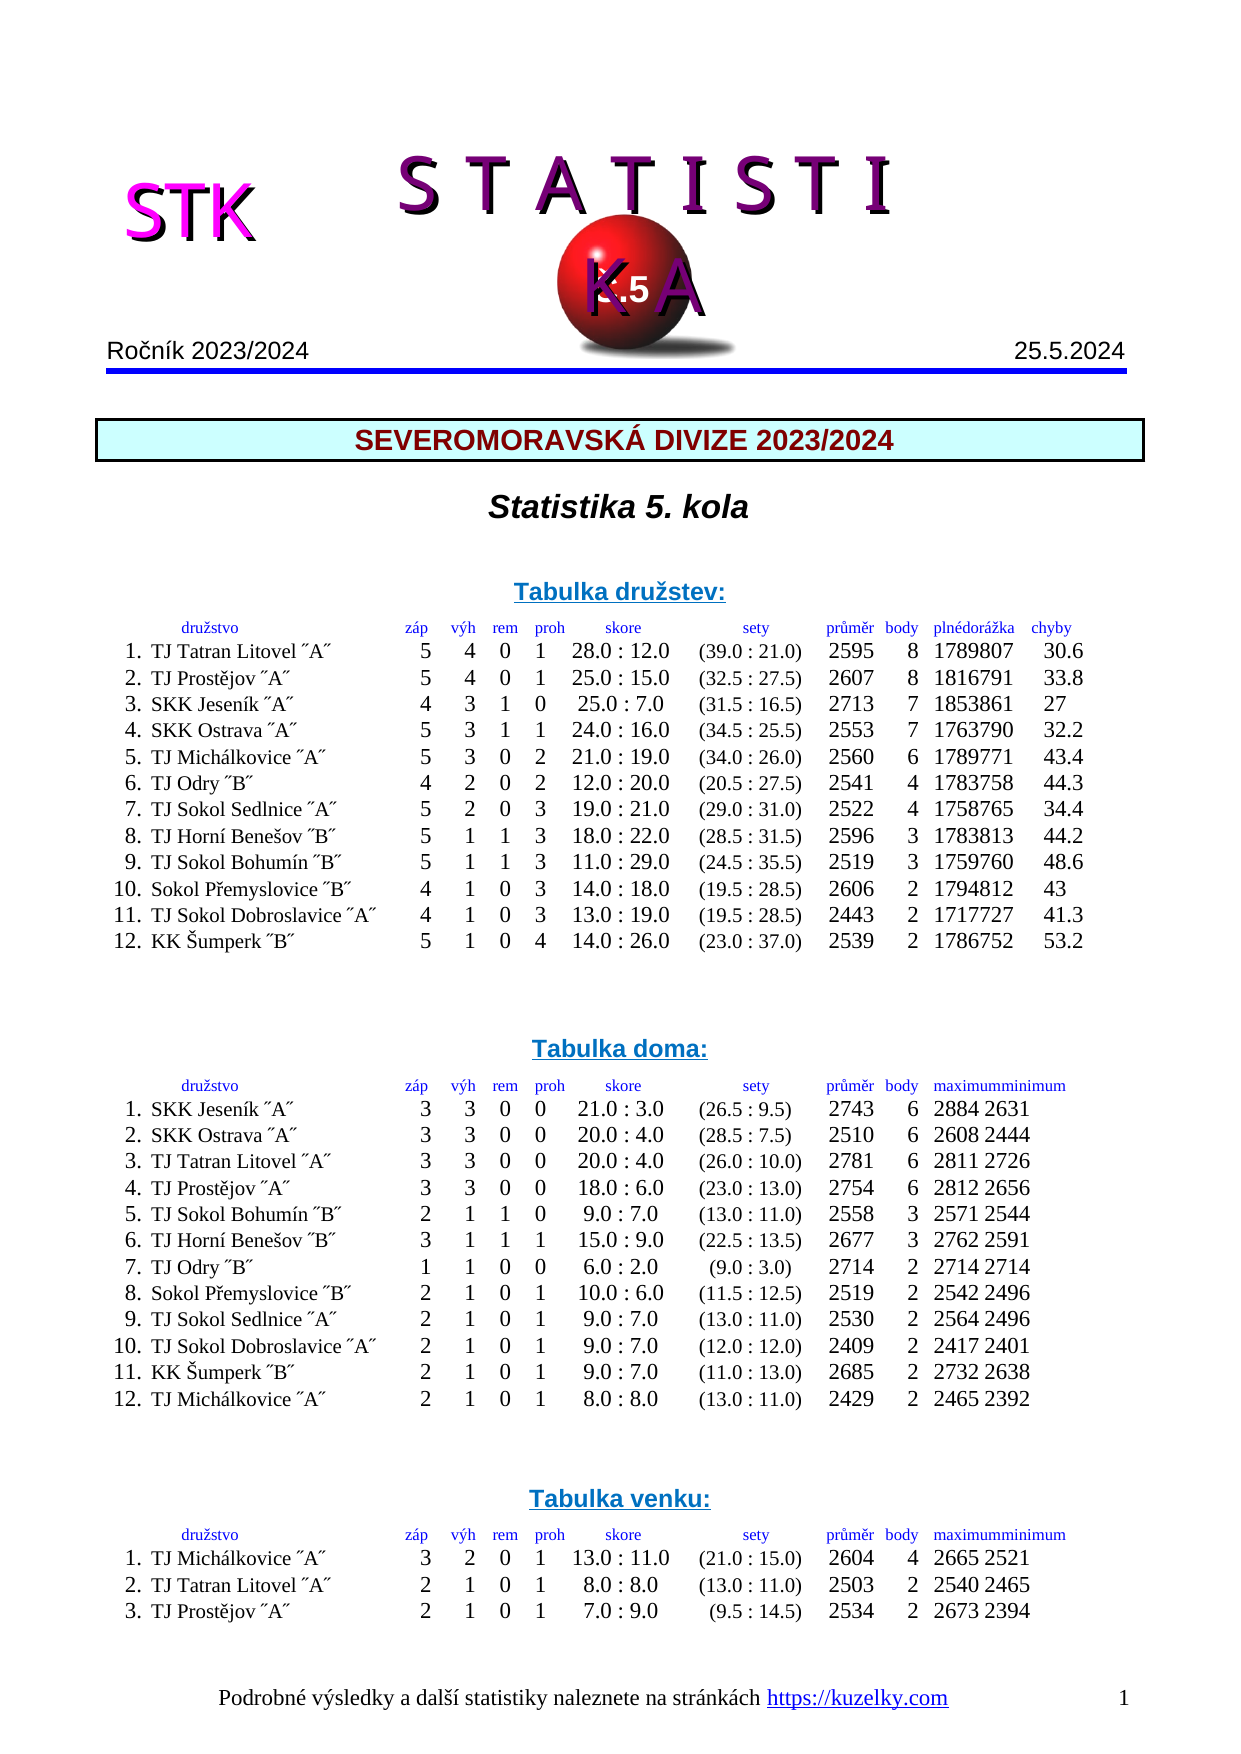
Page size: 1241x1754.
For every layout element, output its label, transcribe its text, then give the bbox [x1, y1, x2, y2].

subtitle Severomoravská divize 2023/2024 [98, 421, 1142, 459]
text 1. TJ Michálkovice ˝A˝ 3 2 0 1 13.0 : 11.0 (21.0 : 15.0) 2604 4 2665 2521 [106, 1544, 1134, 1571]
text Tabulka družstev: [94, 577, 1145, 606]
text Tabulka venku: [94, 1484, 1145, 1513]
text 12. TJ Michálkovice ˝A˝ 2 1 0 1 8.0 : 8.0 (13.0 : 11.0) 2429 2 2465 2392 [106, 1384, 1134, 1411]
text 3. TJ Prostějov ˝A˝ 2 1 0 1 7.0 : 9.0 (9.5 : 14.5) 2534 2 2673 2394 [106, 1597, 1134, 1623]
text 12. KK Šumperk ˝B˝ 5 1 0 4 14.0 : 26.0 (23.0 : 37.0) 2539 2 1786 752 53.2 [106, 927, 1134, 954]
text 7. TJ Odry ˝B˝ 1 1 0 0 6.0 : 2.0 (9.0 : 3.0) 2714 2 2714 2714 [106, 1253, 1134, 1279]
text Č.5 [609, 267, 671, 310]
text 9. TJ Sokol Bohumín ˝B˝ 5 1 1 3 11.0 : 29.0 (24.5 : 35.5) 2519 3 1759 760 48.6 [106, 848, 1134, 874]
text Ročník 2023/2024 25.5.2024 [106, 336, 1134, 365]
text 3. SKK Jeseník ˝A˝ 4 3 1 0 25.0 : 7.0 (31.5 : 16.5) 2713 7 1853 861 27 [106, 690, 1134, 716]
text družstvo záp výh rem proh skore sety průměr body maximum minimum [106, 1076, 1134, 1095]
text 8. Sokol Přemyslovice ˝B˝ 2 1 0 1 10.0 : 6.0 (11.5 : 12.5) 2519 2 2542 2496 [106, 1279, 1134, 1306]
text 2. SKK Ostrava ˝A˝ 3 3 0 0 20.0 : 4.0 (28.5 : 7.5) 2510 6 2608 2444 [106, 1121, 1134, 1147]
text 5. TJ Sokol Bohumín ˝B˝ 2 1 1 0 9.0 : 7.0 (13.0 : 11.0) 2558 3 2571 2544 [106, 1200, 1134, 1226]
text 8. TJ Horní Benešov ˝B˝ 5 1 1 3 18.0 : 22.0 (28.5 : 31.5) 2596 3 1783 813 44.2 [106, 822, 1134, 848]
text 1. TJ Tatran Litovel ˝A˝ 5 4 0 1 28.0 : 12.0 (39.0 : 21.0) 2595 8 1789 807 30.6 [106, 637, 1134, 664]
text 5. TJ Michálkovice ˝A˝ 5 3 0 2 21.0 : 19.0 (34.0 : 26.0) 2560 6 1789 771 43.4 [106, 743, 1134, 769]
text družstvo záp výh rem proh skore sety průměr body plné dorážka chyby [106, 618, 1134, 637]
text 4. TJ Prostějov ˝A˝ 3 3 0 0 18.0 : 6.0 (23.0 : 13.0) 2754 6 2812 2656 [106, 1174, 1134, 1200]
text 11. KK Šumperk ˝B˝ 2 1 0 1 9.0 : 7.0 (11.0 : 13.0) 2685 2 2732 2638 [106, 1358, 1134, 1384]
text 1. SKK Jeseník ˝A˝ 3 3 0 0 21.0 : 3.0 (26.5 : 9.5) 2743 6 2884 2631 [106, 1095, 1134, 1121]
text 4. SKK Ostrava ˝A˝ 5 3 1 1 24.0 : 16.0 (34.5 : 25.5) 2553 7 1763 790 32.2 [106, 716, 1134, 743]
text Tabulka doma: [94, 1034, 1145, 1063]
text 2. TJ Prostějov ˝A˝ 5 4 0 1 25.0 : 15.0 (32.5 : 27.5) 2607 8 1816 791 33.8 [106, 664, 1134, 690]
text 9. TJ Sokol Sedlnice ˝A˝ 2 1 0 1 9.0 : 7.0 (13.0 : 11.0) 2530 2 2564 2496 [106, 1306, 1134, 1332]
text Č.5 [687, 267, 1134, 310]
text družstvo záp výh rem proh skore sety průměr body maximum minimum [106, 1525, 1134, 1544]
text Statistika 5. kola [106, 487, 1134, 526]
text 6. TJ Horní Benešov ˝B˝ 3 1 1 1 15.0 : 9.0 (22.5 : 13.5) 2677 3 2762 2591 [106, 1226, 1134, 1253]
text 2. TJ Tatran Litovel ˝A˝ 2 1 0 1 8.0 : 8.0 (13.0 : 11.0) 2503 2 2540 2465 [106, 1571, 1134, 1597]
text 6. TJ Odry ˝B˝ 4 2 0 2 12.0 : 20.0 (20.5 : 27.5) 2541 4 1783 758 44.3 [106, 769, 1134, 796]
text Č.5 [106, 267, 587, 310]
text 10. TJ Sokol Dobroslavice ˝A˝ 2 1 0 1 9.0 : 7.0 (12.0 : 12.0) 2409 2 2417 2401 [106, 1332, 1134, 1358]
text 11. TJ Sokol Dobroslavice ˝A˝ 4 1 0 3 13.0 : 19.0 (19.5 : 28.5) 2443 2 1717 727 41.3 [106, 901, 1134, 927]
text 7. TJ Sokol Sedlnice ˝A˝ 5 2 0 3 19.0 : 21.0 (29.0 : 31.0) 2522 4 1758 765 34.4 [106, 796, 1134, 822]
text 10. Sokol Přemyslovice ˝B˝ 4 1 0 3 14.0 : 18.0 (19.5 : 28.5) 2606 2 1794 812 43 [106, 874, 1134, 901]
text 3. TJ Tatran Litovel ˝A˝ 3 3 0 0 20.0 : 4.0 (26.0 : 10.0) 2781 6 2811 2726 [106, 1147, 1134, 1174]
